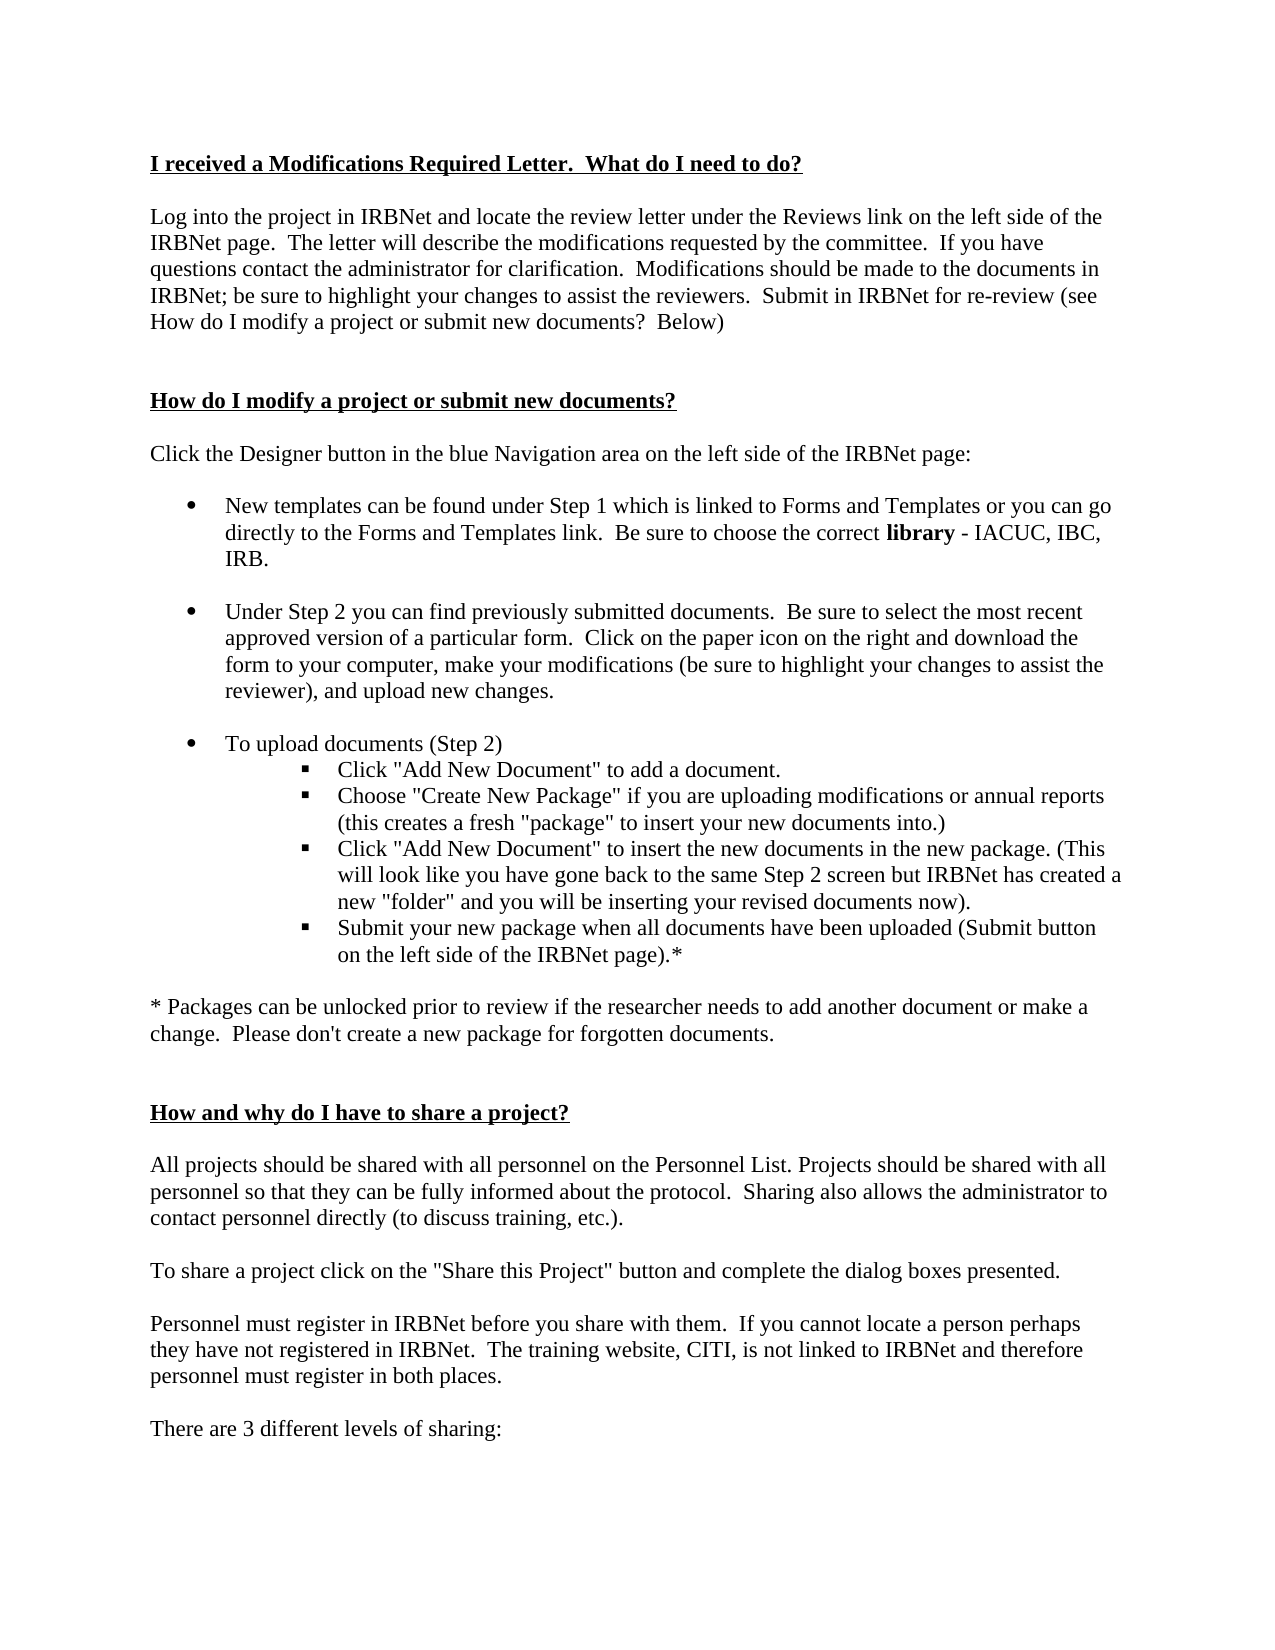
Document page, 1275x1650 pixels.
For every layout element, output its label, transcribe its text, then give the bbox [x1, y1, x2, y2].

text Log into the project in IRBNet and locate the review letter under the Reviews link on the left side of the IRBNet page. The letter will describe the modifications requested by the committee. If you have questions contact the administrator for clarification. Modifications should be made to the documents in IRBNet; be sure to highlight your changes to assist the reviewers. Submit in IRBNet for re-review (see [150, 203, 1125, 308]
subtitle I received a Modifications Required Letter. What do I need to do? [150, 150, 1125, 176]
list To upload documents (Step 2) [187, 730, 1125, 756]
subtitle How and why do I have to share a project? [150, 1099, 1125, 1125]
list Under Step 2 you can find previously submitted documents. Be sure to select the most recent approved version of a particular form. Click on the paper icon on the right and download the form to your computer, make your modifications (be sure to highlight your changes to assist the reviewer), and upload new changes. [187, 598, 1125, 703]
list New templates can be found under Step 1 which is linked to Forms and Templates or you can go directly to the Forms and Templates link. Be sure to choose the correct library - IACUC, IBC, IRB. [187, 493, 1125, 572]
text All projects should be shared with all personnel on the Personnel List. Projects should be shared with all personnel so that they can be fully informed about the protocol. Sharing also allows the administrator to contact personnel directly (to discuss training, etc.). [150, 1151, 1125, 1231]
text How do I modify a project or submit new documents? Below) [150, 308, 1125, 334]
list Click "Add New Document" to insert the new documents in the new package. (This will look like you have gone back to the same Step 2 screen but IRBNet has created a new "folder" and you will be inserting your revised documents now). [300, 835, 1125, 914]
subtitle How do I modify a project or submit new documents? [150, 387, 1125, 413]
subtitle Click the Designer button in the blue Navigation area on the left side of the IRBNet page: [150, 440, 1125, 466]
text To share a project click on the "Share this Project" button and complete the dialog boxes presented. [150, 1257, 1125, 1283]
text * Packages can be unlocked prior to review if the researcher needs to add another document or make a change. Please don't create a new package for forgotten documents. [150, 993, 1125, 1046]
text Personnel must register in IRBNet before you share with them. If you cannot locate a person perhaps they have not registered in IRBNet. The training website, CITI, is not linked to IRBNet and therefore personnel must register in both places. [150, 1309, 1125, 1389]
text There are 3 different levels of sharing: [150, 1415, 1125, 1441]
list Choose "Create New Package" if you are uploading modifications or annual reports (this creates a fresh "package" to insert your new documents into.) [300, 782, 1125, 835]
list Click "Add New Document" to add a document. [300, 756, 1125, 782]
list Submit your new package when all documents have been uploaded (Submit button on the left side of the IRBNet page).* [300, 914, 1125, 967]
